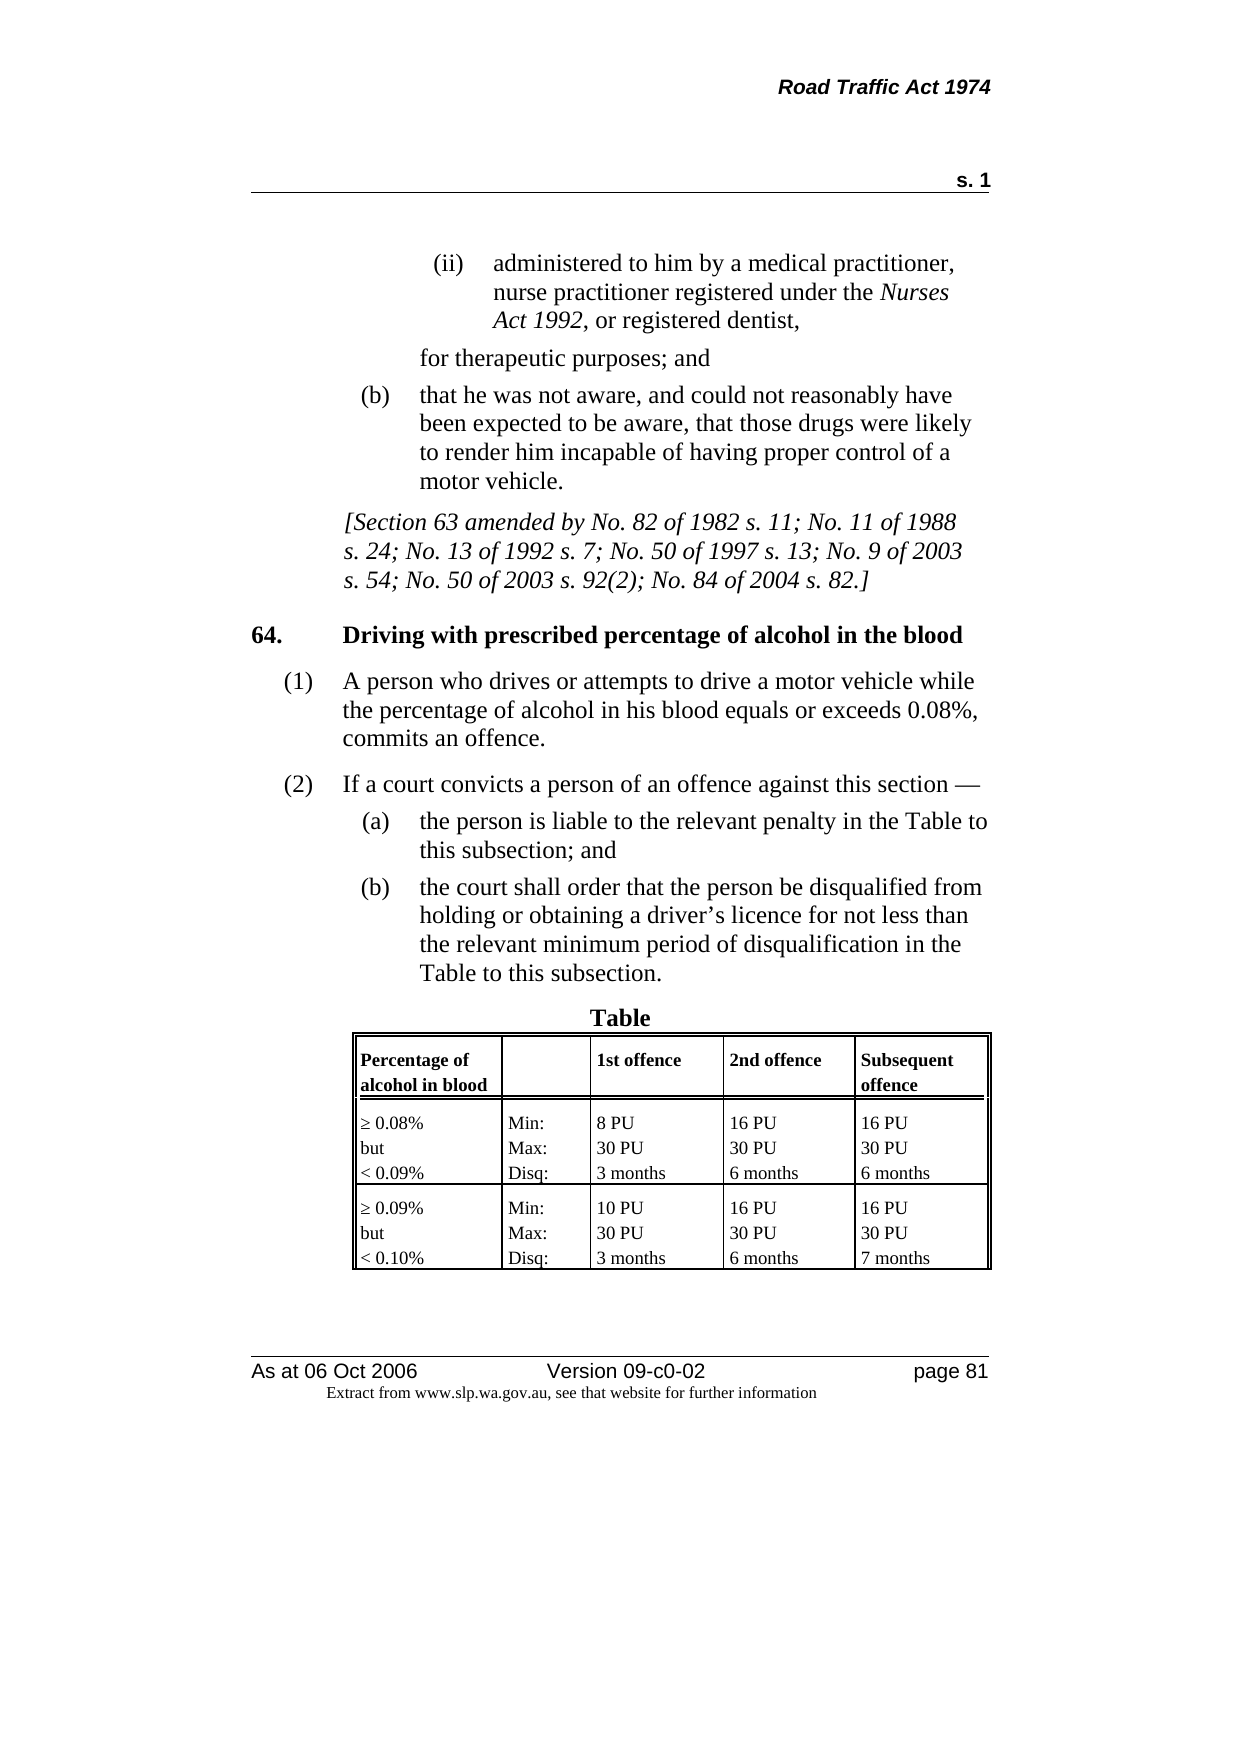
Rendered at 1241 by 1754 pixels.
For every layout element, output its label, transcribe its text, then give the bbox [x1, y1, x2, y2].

text [Section 63 amended by No. 82 of 1982 s. 11; No. 11 of 1988 s. 24; No. 13 of 1992 s. 7; No. 50 of 1997 s. 13; No. 9 of 2003 s. 54; No. 50 of 2003 s. 92(2); No. 84 of 2004 s. 82.] [251, 507, 989, 593]
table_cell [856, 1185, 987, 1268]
text Table [251, 1003, 989, 1032]
text (b) that he was not aware, and could not reasonably have been expected to be aware, that those drugs were likely to render him incapable of having proper control of a motor vehicle. [251, 380, 989, 495]
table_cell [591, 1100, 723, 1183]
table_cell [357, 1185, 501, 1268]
text (1) A person who drives or attempts to drive a motor vehicle while the percentage of alcohol in his blood equals or exceeds 0.08%, commits an offence. [251, 666, 989, 752]
text (a) the person is liable to the relevant penalty in the Table to this subsection; and [251, 806, 989, 863]
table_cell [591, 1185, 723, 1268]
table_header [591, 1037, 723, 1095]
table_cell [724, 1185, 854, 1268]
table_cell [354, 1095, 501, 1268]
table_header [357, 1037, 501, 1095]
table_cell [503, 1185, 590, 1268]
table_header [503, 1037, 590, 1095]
text (ii) administered to him by a medical practitioner, nurse practitioner registered under the Nurses Act 1992, or registered dentist, [251, 248, 989, 334]
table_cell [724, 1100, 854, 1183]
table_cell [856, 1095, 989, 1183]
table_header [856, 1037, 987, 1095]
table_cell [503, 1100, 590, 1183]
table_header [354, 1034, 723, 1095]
text (2) If a court convicts a person of an offence against this section — [251, 769, 989, 798]
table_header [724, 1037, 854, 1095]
text for therapeutic purposes; and [251, 343, 989, 371]
subtitle 64. Driving with prescribed percentage of alcohol in the blood [251, 621, 989, 649]
text (b) the court shall order that the person be disqualified from holding or obtaining a driver’s licence for not less than the relevant minimum period of disqualification in the Table to this subsection. [251, 872, 989, 987]
